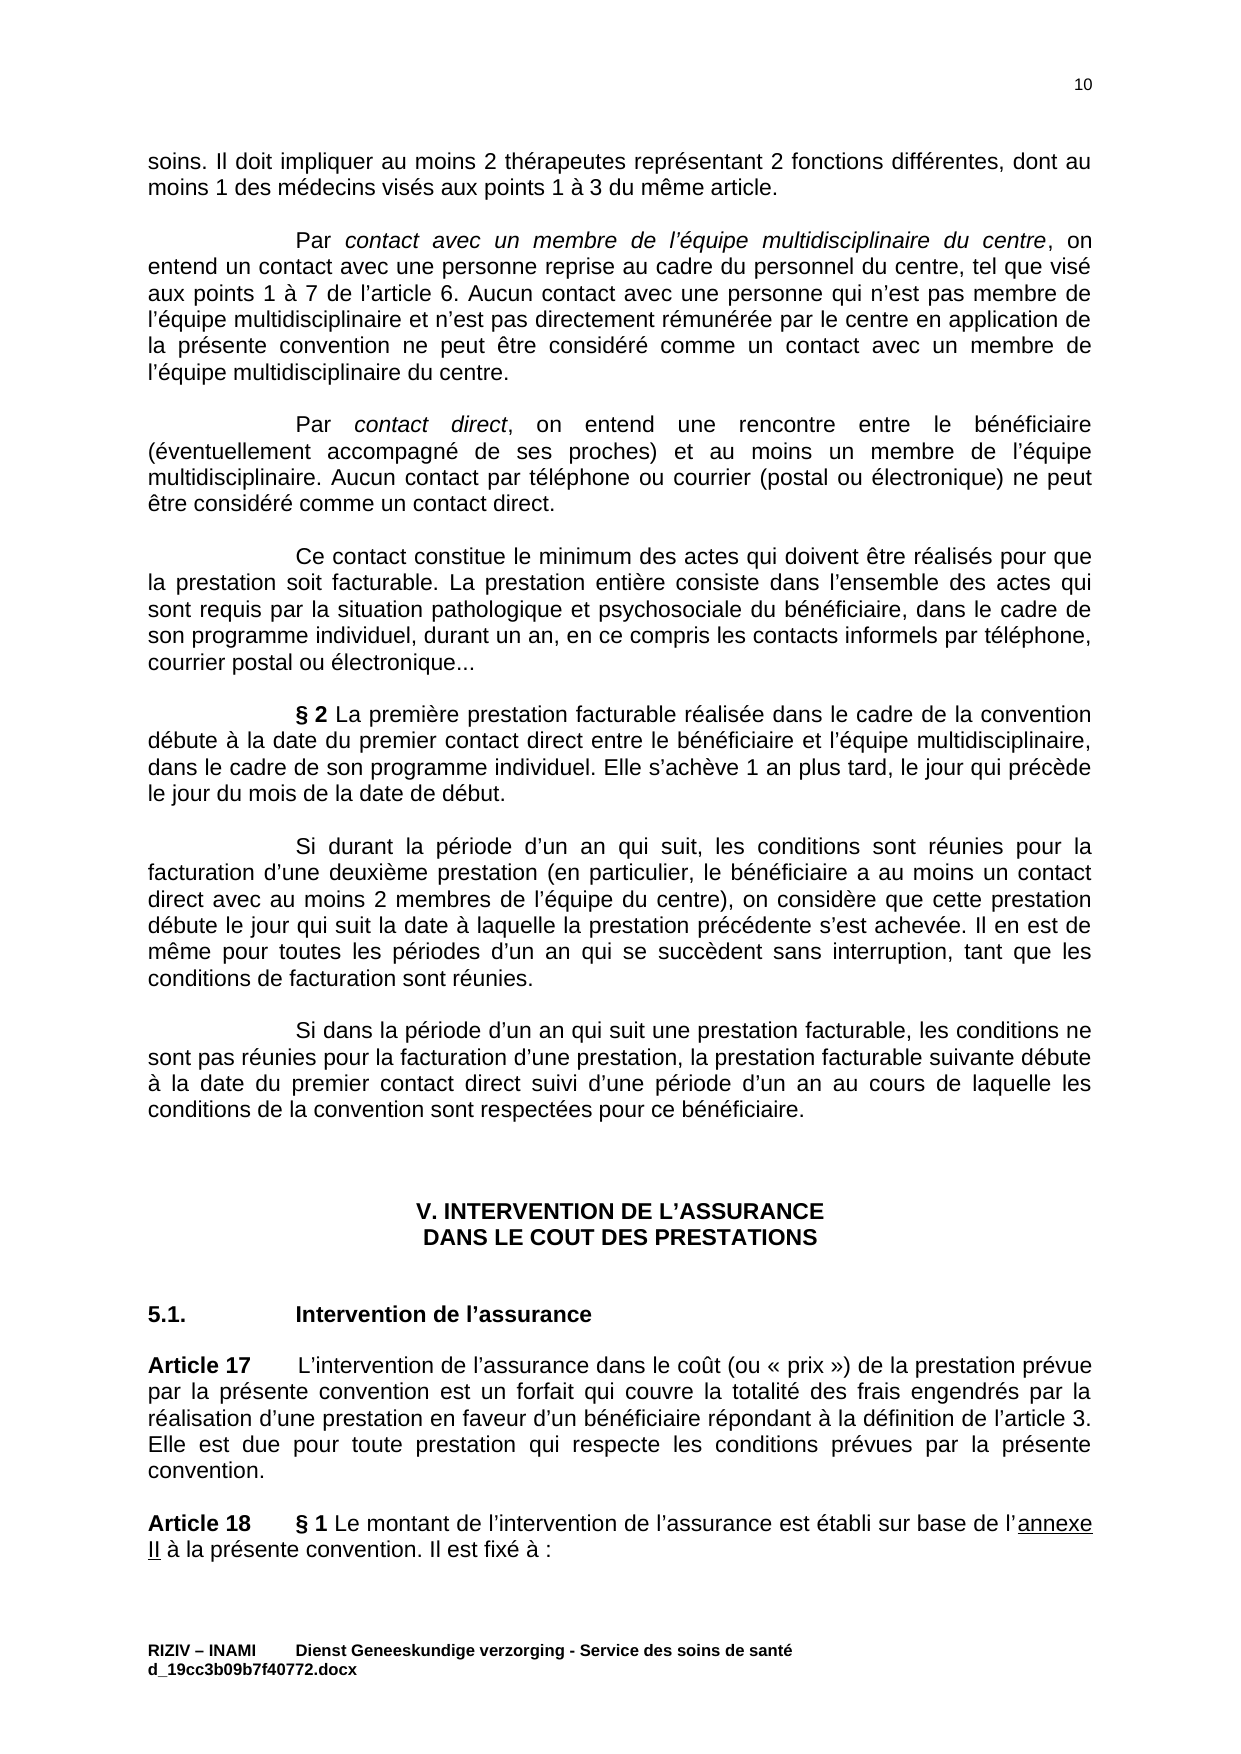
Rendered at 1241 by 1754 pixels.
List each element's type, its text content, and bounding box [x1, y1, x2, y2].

text Article 18 § 1 Le montant de l’intervention de l’assurance est établi sur base de l’annexe II à la présente convention. Il est fixé à : [148, 1510, 1092, 1563]
text V. INTERVENTION DE L’ASSURANCE DANS LE COUT DES PRESTATIONS [148, 1198, 1092, 1251]
text Article 17 L’intervention de l’assurance dans le coût (ou « prix ») de la prestation prévue par la présente convention est un forfait qui couvre la totalité des frais engendrés par la réalisation d’une prestation en faveur d’un bénéficiaire répondant à la définition de l’article 3. Elle est due pour toute prestation qui respecte les conditions prévues par la présente convention. [148, 1352, 1092, 1484]
text § 2 La première prestation facturable réalisée dans le cadre de la convention débute à la date du premier contact direct entre le bénéficiaire et l’équipe multidisciplinaire, dans le cadre de son programme individuel. Elle s’achève 1 an plus tard, le jour qui précède le jour du mois de la date de début. [148, 701, 1092, 807]
text Si dans la période d’un an qui suit une prestation facturable, les conditions ne sont pas réunies pour la facturation d’une prestation, la prestation facturable suivante débute à la date du premier contact direct suivi d’une période d’un an au cours de laquelle les conditions de la convention sont respectées pour ce bénéficiaire. [148, 1017, 1092, 1123]
text Si durant la période d’un an qui suit, les conditions sont réunies pour la facturation d’une deuxième prestation (en particulier, le bénéficiaire a au moins un contact direct avec au moins 2 membres de l’équipe du centre), on considère que cette prestation débute le jour qui suit la date à laquelle la prestation précédente s’est achevée. Il en est de même pour toutes les périodes d’un an qui se succèdent sans interruption, tant que les conditions de facturation sont réunies. [148, 833, 1092, 991]
text Par contact avec un membre de l’équipe multidisciplinaire du centre, on entend un contact avec une personne reprise au cadre du personnel du centre, tel que visé aux points 1 à 7 de l’article 6. Aucun contact avec une personne qui n’est pas membre de l’équipe multidisciplinaire et n’est pas directement rémunérée par le centre en application de la présente convention ne peut être considéré comme un contact avec un membre de l’équipe multidisciplinaire du centre. [148, 227, 1092, 385]
text Par contact direct, on entend une rencontre entre le bénéficiaire (éventuellement accompagné de ses proches) et au moins un membre de l’équipe multidisciplinaire. Aucun contact par téléphone ou courrier (postal ou électronique) ne peut être considéré comme un contact direct. [148, 411, 1092, 517]
text Ce contact constitue le minimum des actes qui doivent être réalisés pour que la prestation soit facturable. La prestation entière consiste dans l’ensemble des actes qui sont requis par la situation pathologique et psychosociale du bénéficiaire, dans le cadre de son programme individuel, durant un an, en ce compris les contacts informels par téléphone, courrier postal ou électronique... [148, 543, 1092, 675]
text 5.1. Intervention de l’assurance [148, 1301, 1092, 1327]
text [148, 148, 1092, 200]
